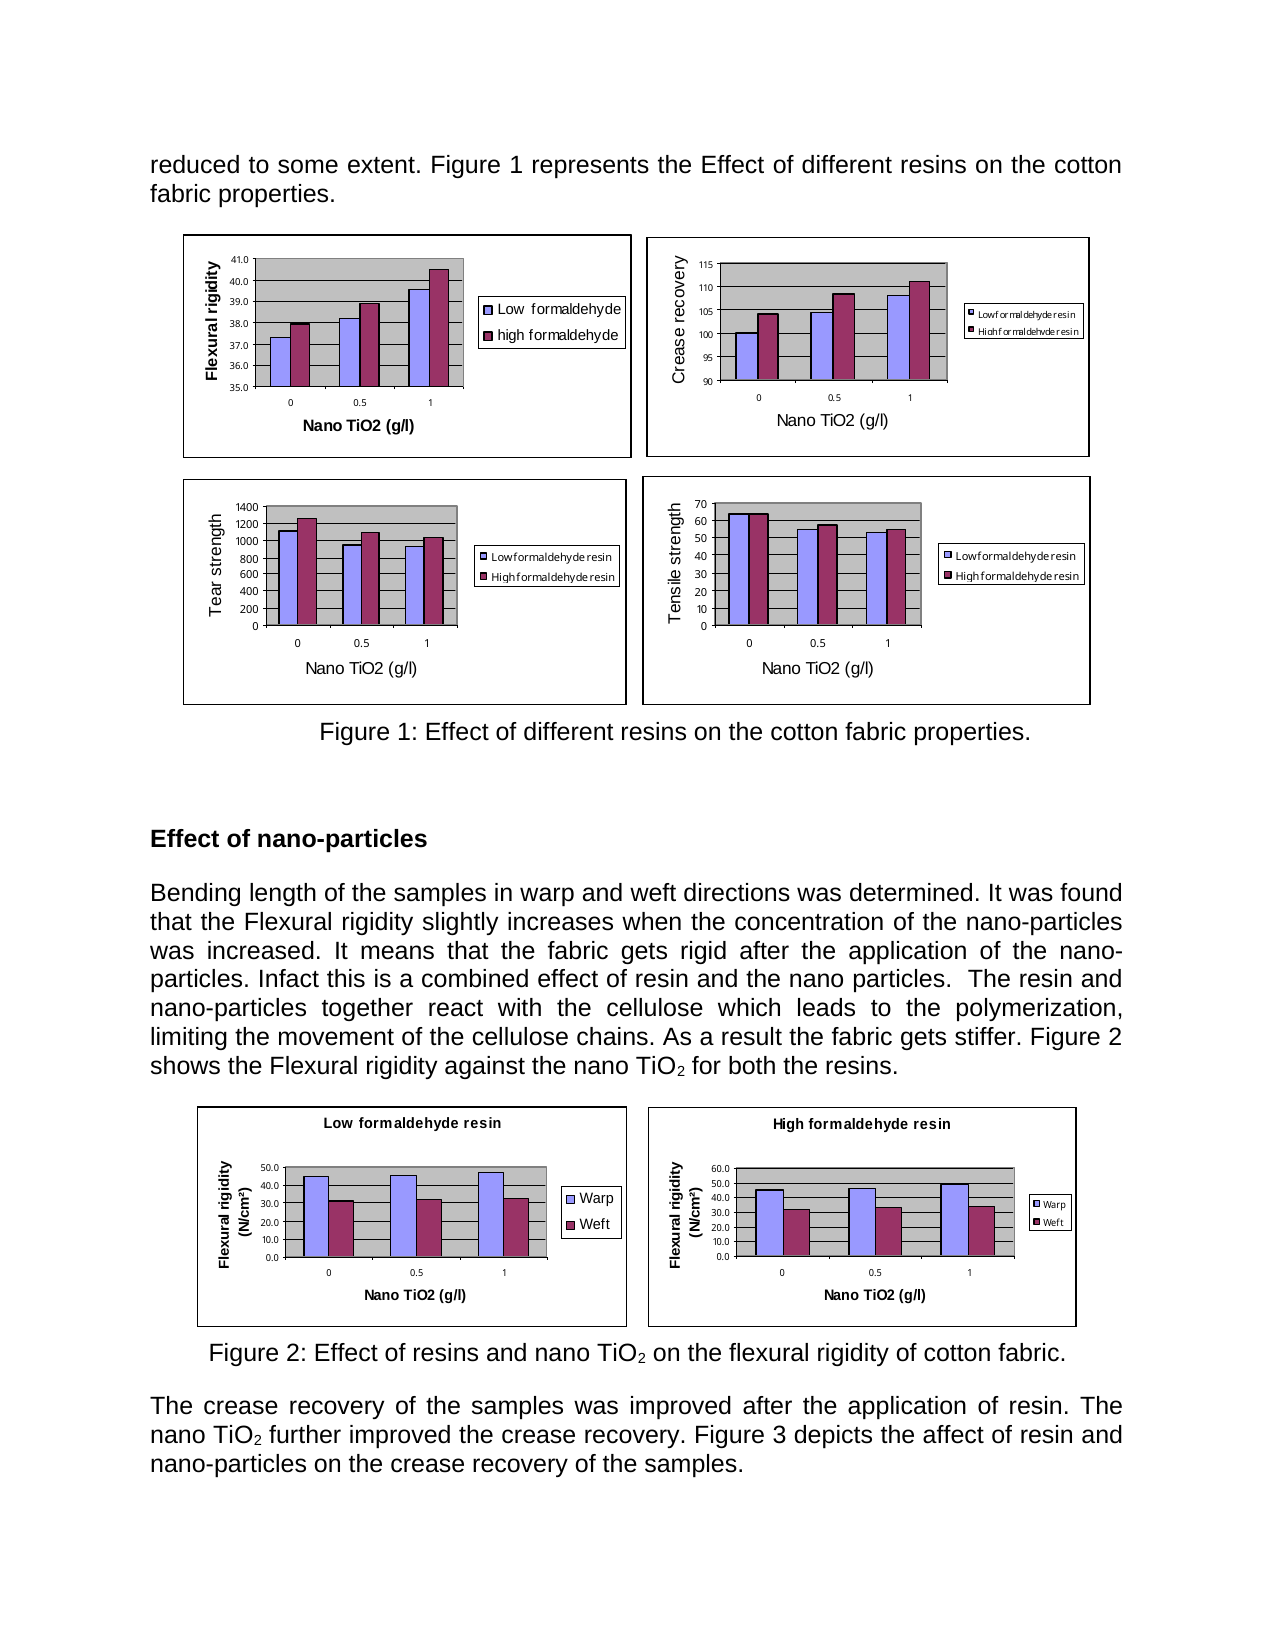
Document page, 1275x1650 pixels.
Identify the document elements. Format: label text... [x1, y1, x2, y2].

text Effect of nano-particles [150, 824, 1125, 853]
text The crease recovery of the samples was improved after the application of resin. The nano TiO2 further improved the crease recovery. Figure 3 depicts the affect of resin and nano-particles on the crease recovery of the samples. [150, 1391, 1125, 1478]
text Figure 2: Effect of resins and nano TiO2 on the flexural rigidity of cotton fabric. [150, 1100, 1125, 1366]
text Figure 1: Effect of different resins on the cotton fabric properties. [150, 228, 1125, 745]
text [150, 150, 1125, 207]
text Bending length of the samples in warp and weft directions was determined. It was found that the Flexural rigidity slightly increases when the concentration of the nano-particles was increased. It means that the fabric gets rigid after the application of the nano-particles. Infact this is a combined effect of resin and the nano particles. The resin and nano-particles together react with the cellulose which leads to the polymerization, limiting the movement of the cellulose chains. As a result the fabric gets stiffer. Figure 2 shows the Flexural rigidity against the nano TiO2 for both the resins. [150, 878, 1125, 1079]
